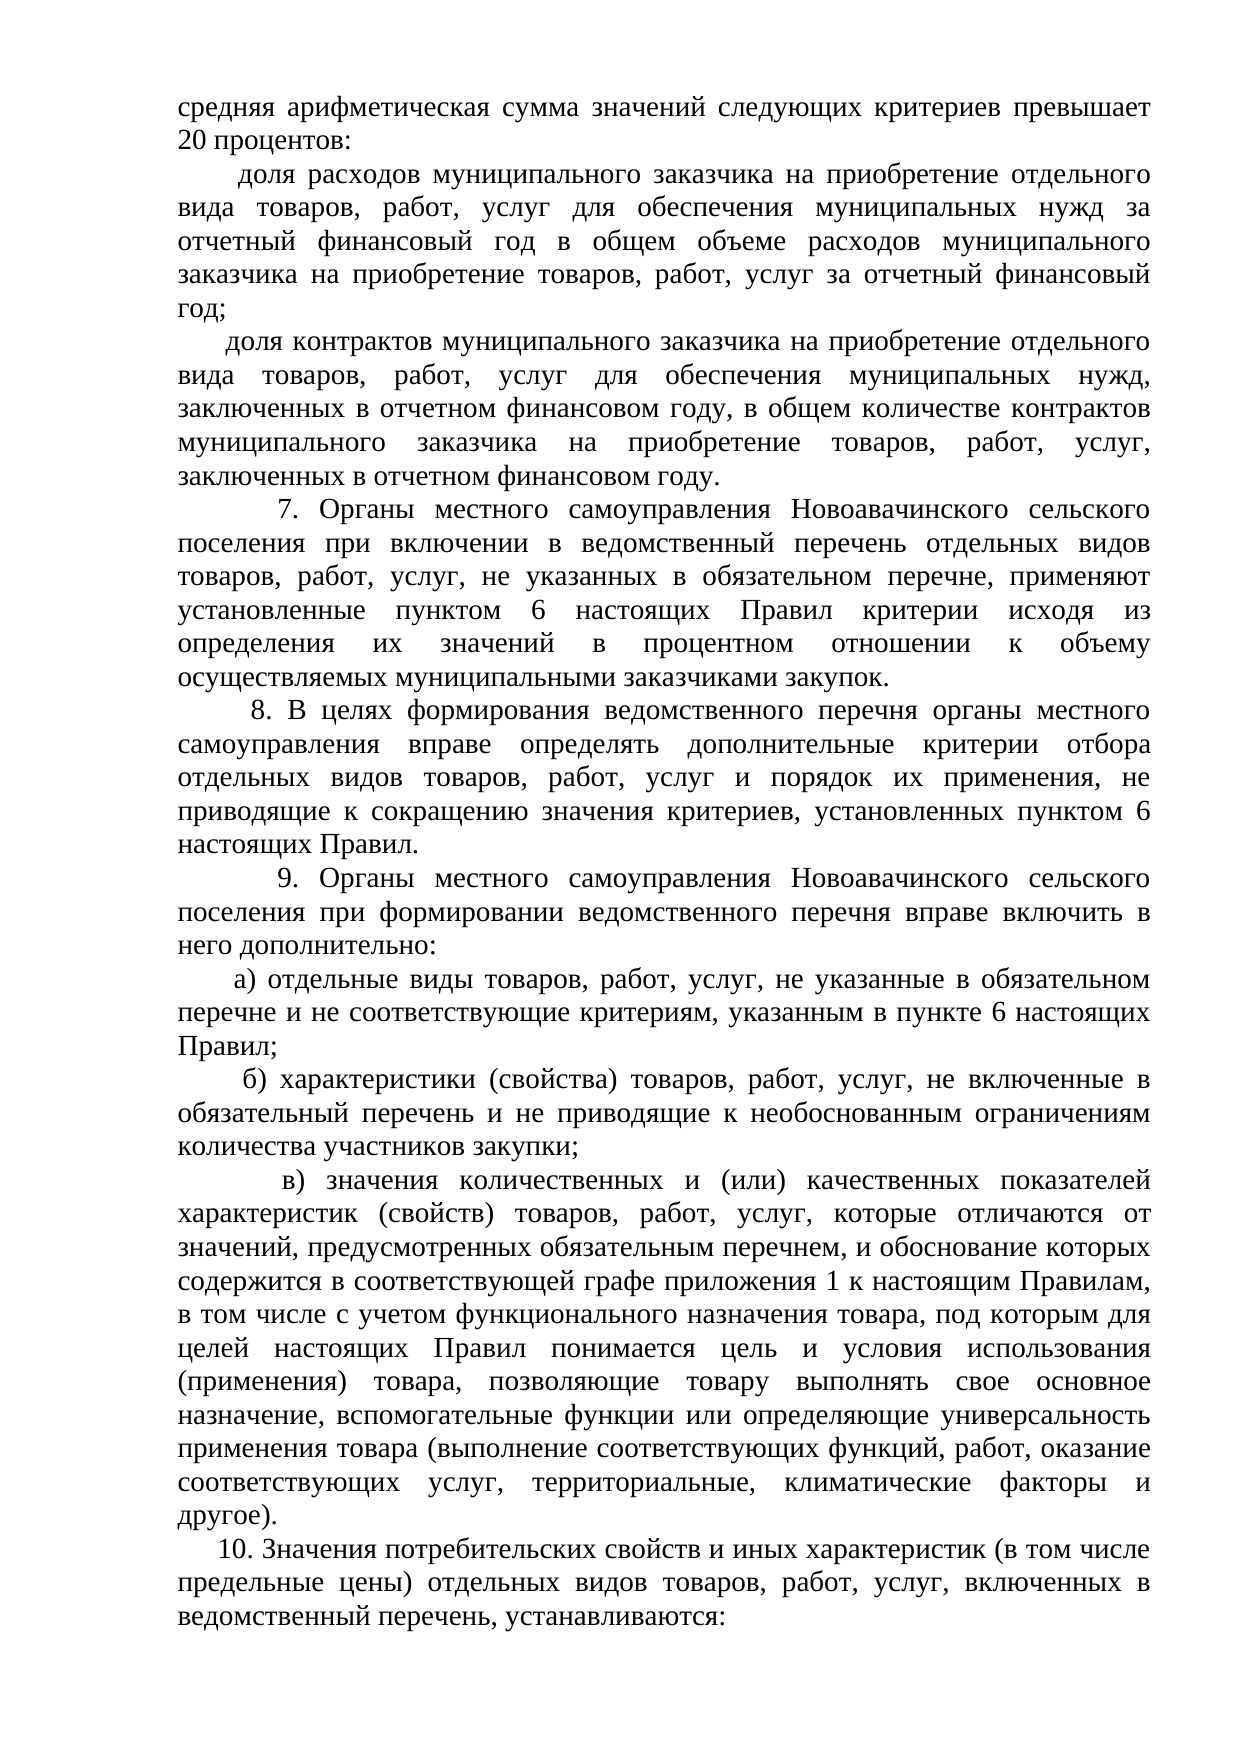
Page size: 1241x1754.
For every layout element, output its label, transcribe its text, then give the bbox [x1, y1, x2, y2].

text 8. В целях формирования ведомственного перечня органы местного самоуправления вправе определять дополнительные критерии отбора отдельных видов товаров, работ, услуг и порядок их применения, не приводящие к сокращению значения критериев, установленных пунктом 6 настоящих Правил. [177, 692, 1152, 860]
text 10. Значения потребительских свойств и иных характеристик (в том числе предельные цены) отдельных видов товаров, работ, услуг, включенных в ведомственный перечень, устанавливаются: [177, 1531, 1152, 1632]
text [177, 89, 1152, 156]
text 7. Органы местного самоуправления Новоавачинского сельского поселения при включении в ведомственный перечень отдельных видов товаров, работ, услуг, не указанных в обязательном перечне, применяют установленные пунктом 6 настоящих Правил критерии исходя из определения их значений в процентном отношении к объему осуществляемых муниципальными заказчиками закупок. [177, 491, 1152, 692]
text доля расходов муниципального заказчика на приобретение отдельного вида товаров, работ, услуг для обеспечения муниципальных нужд за отчетный финансовый год в общем объеме расходов муниципального заказчика на приобретение товаров, работ, услуг за отчетный финансовый год; [177, 156, 1152, 323]
text а) отдельные виды товаров, работ, услуг, не указанные в обязательном перечне и не соответствующие критериям, указанным в пункте 6 настоящих Правил; [177, 961, 1152, 1061]
text доля контрактов муниципального заказчика на приобретение отдельного вида товаров, работ, услуг для обеспечения муниципальных нужд, заключенных в отчетном финансовом году, в общем количестве контрактов муниципального заказчика на приобретение товаров, работ, услуг, заключенных в отчетном финансовом году. [177, 323, 1152, 491]
text б) характеристики (свойства) товаров, работ, услуг, не включенные в обязательный перечень и не приводящие к необоснованным ограничениям количества участников закупки; [177, 1061, 1152, 1162]
text 9. Органы местного самоуправления Новоавачинского сельского поселения при формировании ведомственного перечня вправе включить в него дополнительно: [177, 860, 1152, 961]
text в) значения количественных и (или) качественных показателей характеристик (свойств) товаров, работ, услуг, которые отличаются от значений, предусмотренных обязательным перечнем, и обоснование которых содержится в соответствующей графе приложения 1 к настоящим Правилам, в том числе с учетом функционального назначения товара, под которым для целей настоящих Правил понимается цель и условия использования (применения) товара, позволяющие товару выполнять свое основное назначение, вспомогательные функции или определяющие универсальность применения товара (выполнение соответствующих функций, работ, оказание соответствующих услуг, территориальные, климатические факторы и другое). [177, 1162, 1152, 1531]
